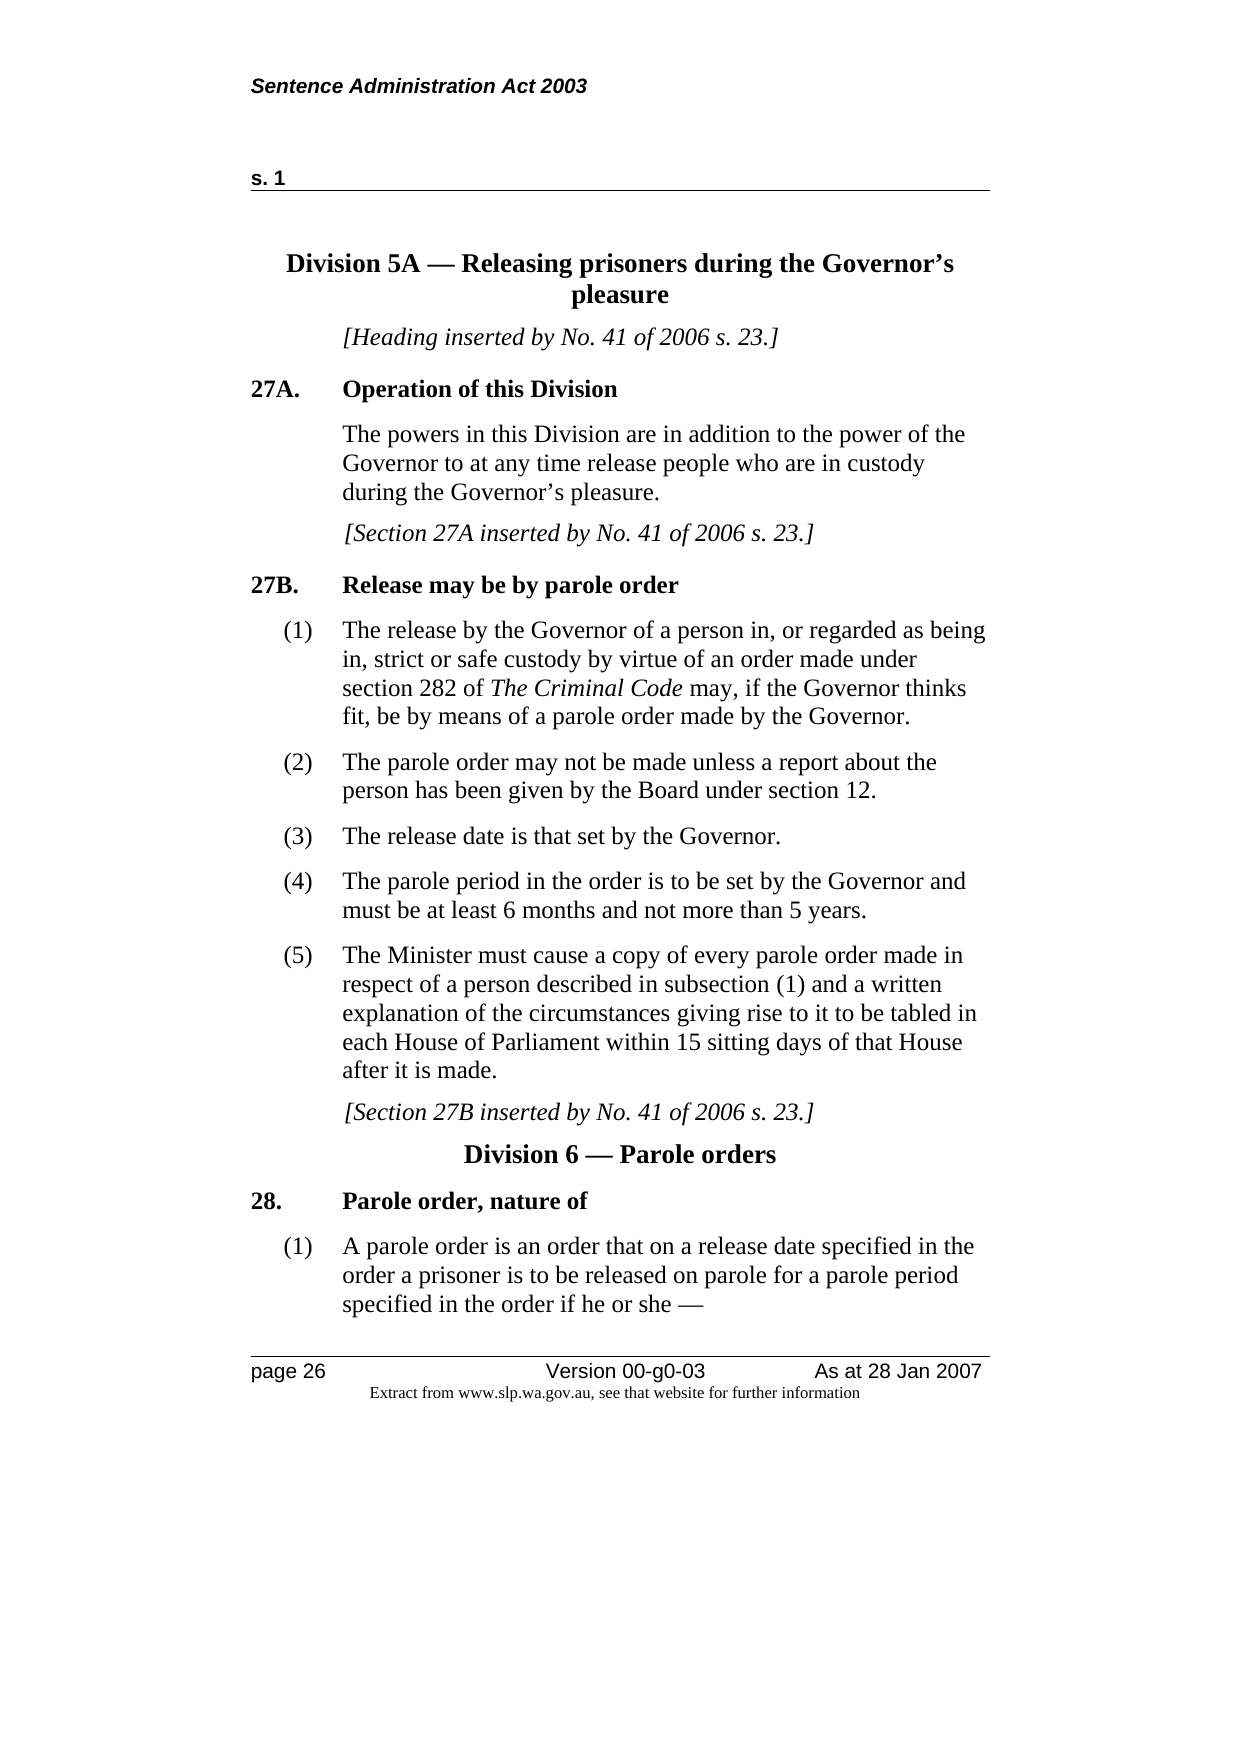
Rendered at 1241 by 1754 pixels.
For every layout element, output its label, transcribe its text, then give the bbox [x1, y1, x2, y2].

text The powers in this Division are in addition to the power of the Governor to at any time release people who are in custody during the Governor’s pleasure. [251, 419, 990, 506]
text [Section 27A inserted by No. 41 of 2006 s. 23.] [251, 518, 990, 547]
subtitle 28. Parole order, nature of [251, 1186, 990, 1215]
text (1) A parole order is an order that on a release date specified in the order a prisoner is to be released on parole for a parole period specified in the order if he or she — [251, 1231, 990, 1318]
text (2) The parole order may not be made unless a report about the person has been given by the Board under section 12. [251, 747, 990, 804]
subtitle 27B. Release may be by parole order [251, 570, 990, 598]
subtitle [Heading inserted by No. 41 of 2006 s. 23.] [251, 322, 990, 351]
subtitle Division 6 — Parole orders [251, 1138, 990, 1169]
text (1) The release by the Governor of a person in, or regarded as being in, strict or safe custody by virtue of an order made under section 282 of The Criminal Code may, if the Governor thinks fit, be by means of a parole order made by the Governor. [251, 615, 990, 730]
subtitle 27A. Operation of this Division [251, 374, 990, 403]
text (3) The release date is that set by the Governor. [251, 821, 990, 850]
text (4) The parole period in the order is to be set by the Governor and must be at least 6 months and not more than 5 years. [251, 866, 990, 924]
text [Section 27B inserted by No. 41 of 2006 s. 23.] [251, 1097, 990, 1126]
subtitle Division 5A — Releasing prisoners during the Governor’s pleasure [251, 247, 990, 310]
text (5) The Minister must cause a copy of every parole order made in respect of a person described in subsection (1) and a written explanation of the circumstances giving rise to it to be tabled in each House of Parliament within 15 sitting days of that House after it is made. [251, 941, 990, 1084]
